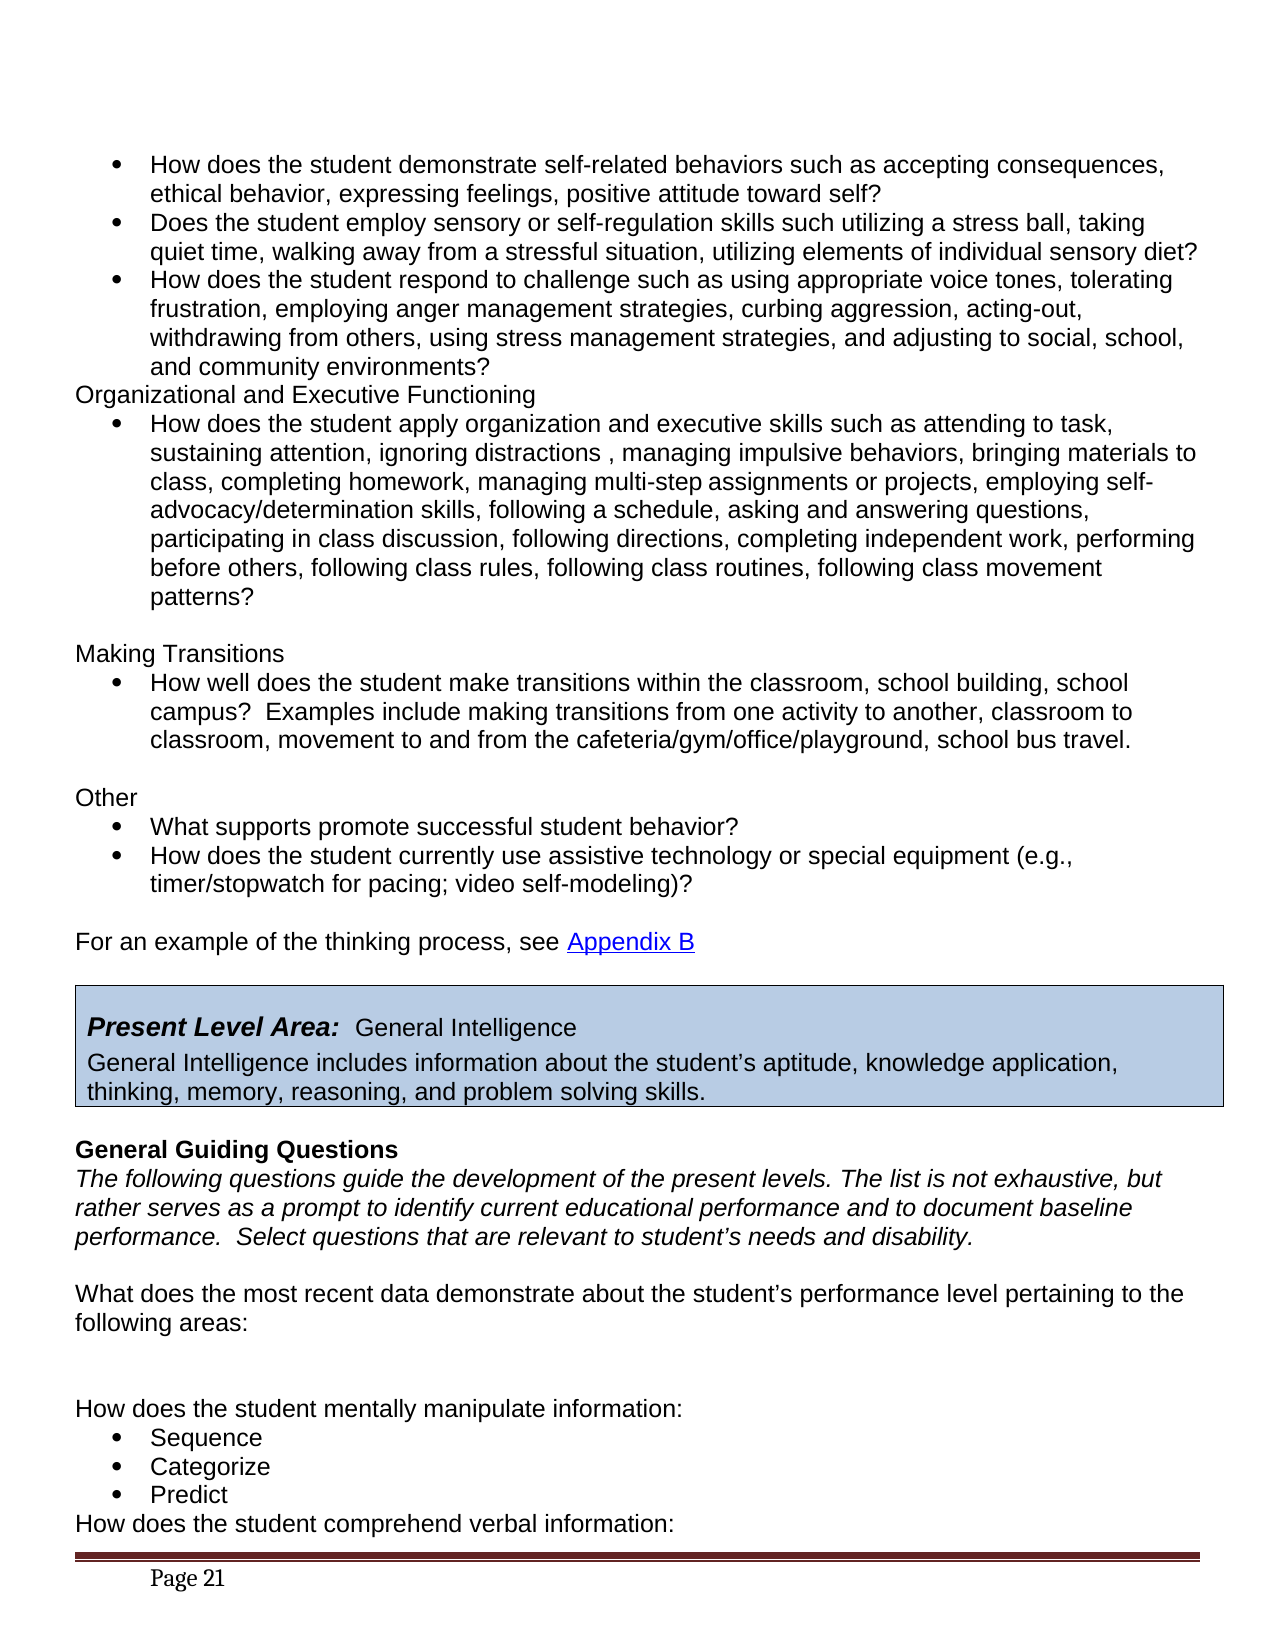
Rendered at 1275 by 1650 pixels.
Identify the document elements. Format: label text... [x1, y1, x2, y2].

text How does the student mentally manipulate information: [75, 1394, 1200, 1423]
list Does the student employ sensory or self-regulation skills such utilizing a stress ball, taking quiet time, walking away from a stressful situation, utilizing elements of individual sensory diet? [112, 208, 1200, 265]
list Sequence [112, 1423, 1200, 1452]
text How does the student comprehend verbal information: [75, 1509, 1200, 1538]
table_header Present Level Area: General Intelligence General Intelligence includes information about the student’s aptitude, knowledge application, thinking, memory, reasoning, and problem solving skills. [76, 986, 1223, 1106]
text Organizational and Executive Functioning [75, 380, 1200, 409]
text For an example of the thinking process, see Appendix B [75, 927, 1200, 956]
text The following questions guide the development of the present levels. The list is not exhaustive, but rather serves as a prompt to identify current educational performance and to document baseline performance. Select questions that are relevant to student’s needs and disability. [75, 1164, 1200, 1250]
list Categorize [112, 1452, 1200, 1481]
text Other [75, 783, 1200, 812]
list How well does the student make transitions within the classroom, school building, school campus? Examples include making transitions from one activity to another, classroom to classroom, movement to and from the cafeteria/gym/office/playground, school bus travel. [112, 668, 1200, 754]
text Making Transitions [75, 639, 1200, 668]
text General Guiding Questions [75, 1135, 1200, 1164]
list How does the student demonstrate self-related behaviors such as accepting consequences, ethical behavior, expressing feelings, positive attitude toward self? [112, 150, 1200, 208]
list How does the student currently use assistive technology or special equipment (e.g., timer/stopwatch for pacing; video self-modeling)? [112, 841, 1200, 898]
text What does the most recent data demonstrate about the student’s performance level pertaining to the following areas: [75, 1279, 1200, 1337]
list How does the student respond to challenge such as using appropriate voice tones, tolerating frustration, employing anger management strategies, curbing aggression, acting-out, withdrawing from others, using stress management strategies, and adjusting to social, school, and community environments? [112, 265, 1200, 380]
list How does the student apply organization and executive skills such as attending to task, sustaining attention, ignoring distractions , managing impulsive behaviors, bringing materials to class, completing homework, managing multi-step assignments or projects, employing self-advocacy/determination skills, following a schedule, asking and answering questions, participating in class discussion, following directions, completing independent work, performing before others, following class rules, following class routines, following class movement patterns? [112, 409, 1200, 610]
list What supports promote successful student behavior? [112, 812, 1200, 841]
list Predict [112, 1481, 1200, 1509]
